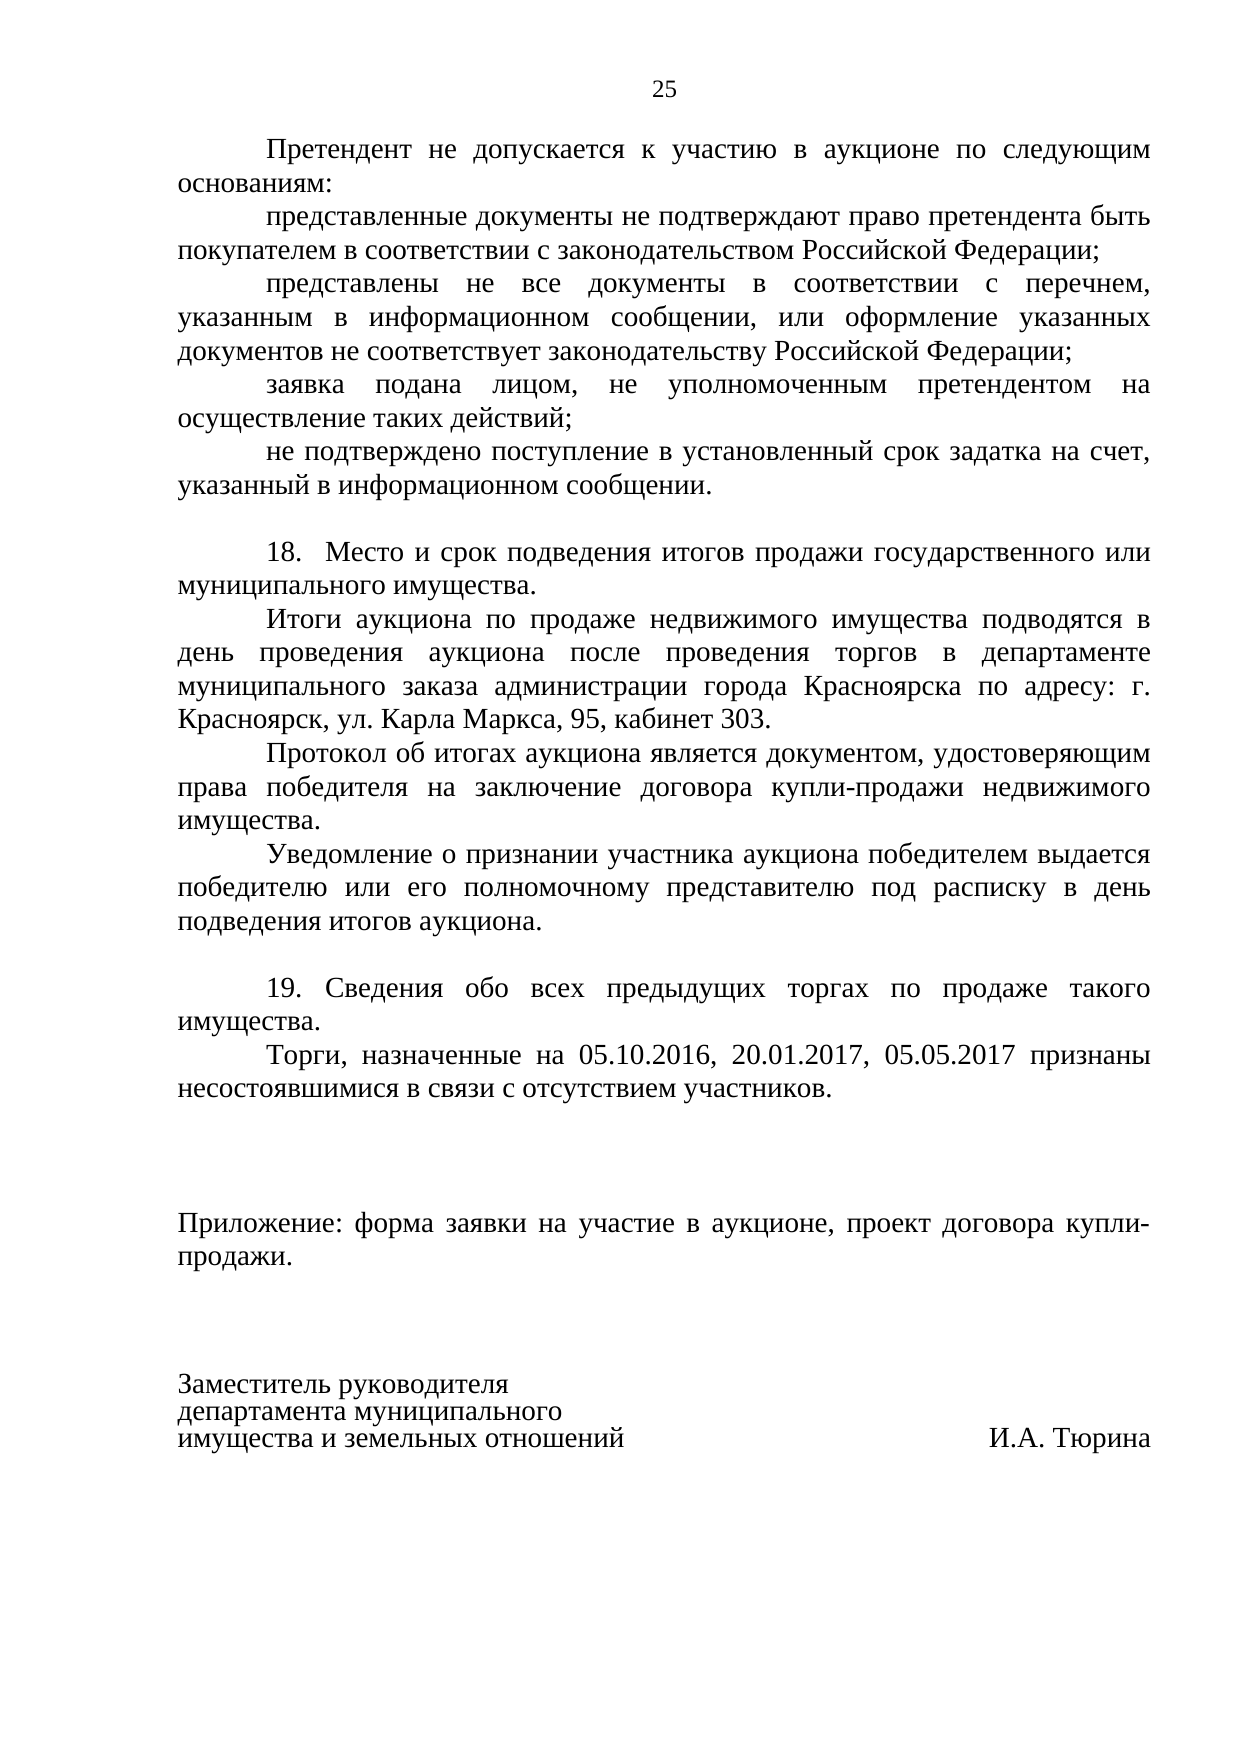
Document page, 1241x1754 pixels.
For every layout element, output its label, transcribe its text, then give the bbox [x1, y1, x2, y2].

text представленные документы не подтверждают право претендента быть покупателем в соответствии с законодательством Российской Федерации; [177, 198, 1152, 266]
text Уведомление о признании участника аукциона победителем выдается победителю или его полномочному представителю под расписку в день подведения итогов аукциона. [177, 836, 1152, 936]
list Торги, назначенные на 05.10.2016, 20.01.2017, 05.05.2017 признаны несостоявшимися в связи с отсутствием участников. [177, 1037, 1152, 1104]
text не подтверждено поступление в установленный срок задатка на счет, указанный в информационном сообщении. [177, 433, 1152, 500]
text Приложение: форма заявки на участие в аукционе, проект договора купли-продажи. [177, 1205, 1152, 1272]
text Протокол об итогах аукциона является документом, удостоверяющим права победителя на заключение договора купли-продажи недвижимого имущества. [177, 735, 1152, 836]
text заявка подана лицом, не уполномоченным претендентом на осуществление таких действий; [177, 366, 1152, 433]
text департамента муниципального [177, 1399, 1152, 1426]
text Итоги аукциона по продаже недвижимого имущества подводятся в день проведения аукциона после проведения торгов в департаменте муниципального заказа администрации города Красноярска по адресу: г. Красноярск, ул. Карла Маркса, 95, кабинет 303. [177, 601, 1152, 735]
list Сведения обо всех предыдущих торгах по продаже такого имущества. [177, 970, 1152, 1037]
text Заместитель руководителя [177, 1372, 1152, 1399]
text имущества и земельных отношений И.А. Тюрина [177, 1426, 1152, 1453]
text Претендент не допускается к участию в аукционе по следующим основаниям: [177, 131, 1152, 198]
text представлены не все документы в соответствии с перечнем, указанным в информационном сообщении, или оформление указанных документов не соответствует законодательству Российской Федерации; [177, 266, 1152, 366]
list Место и срок подведения итогов продажи государственного или муниципального имущества. [177, 534, 1152, 601]
